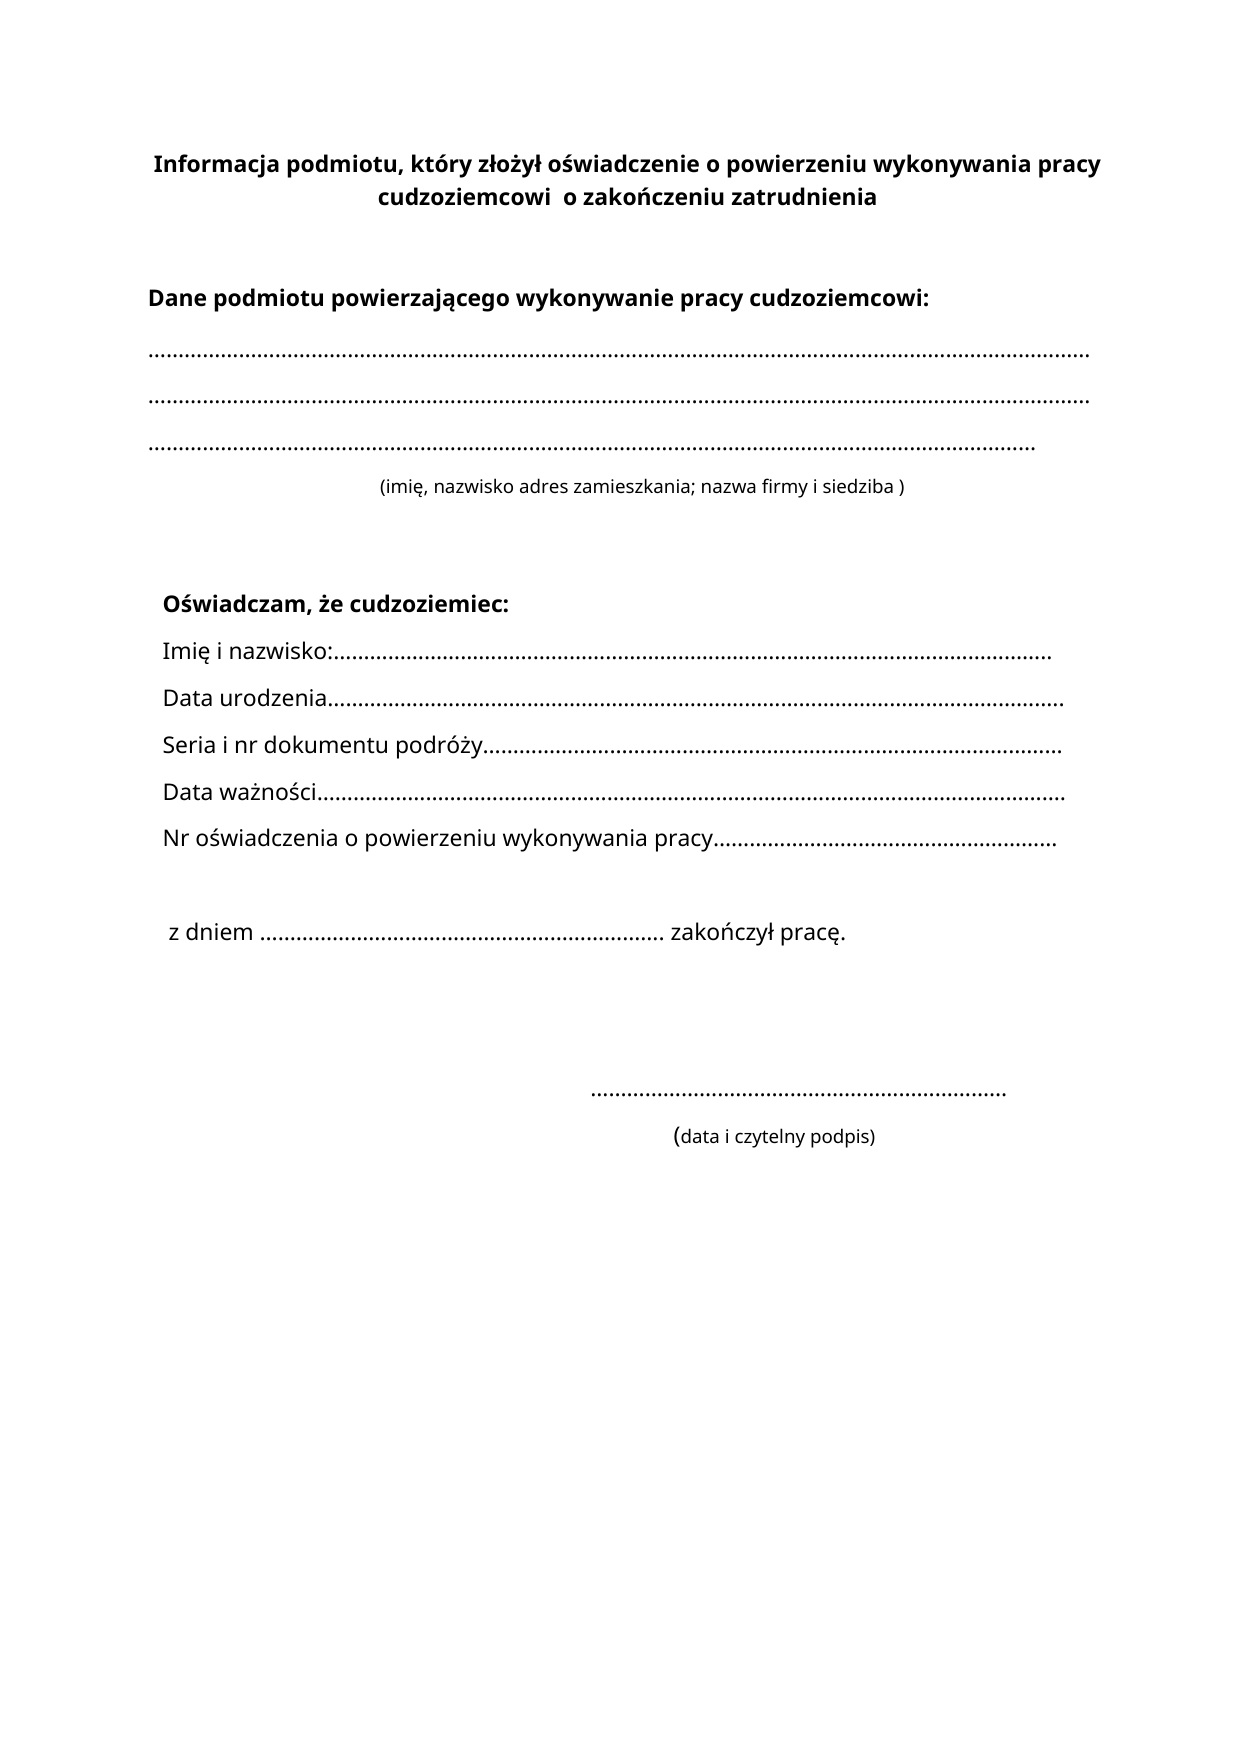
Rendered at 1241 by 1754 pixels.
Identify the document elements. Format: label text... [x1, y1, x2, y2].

list Oświadczam, że cudzoziemiec: [162, 588, 1107, 619]
text Informacja podmiotu, który złożył oświadczenie o powierzeniu wykonywania pracy cudzoziemcowi o zakończeniu zatrudnienia [148, 148, 1107, 213]
list z dniem …………………………………………………………. zakończył pracę. [162, 916, 1107, 947]
list Data ważności……………………………………………………………………………………………………………. [162, 775, 1107, 807]
list (data i czytelny podpis) [162, 1119, 1107, 1150]
list Seria i nr dokumentu podróży…………………………………………………………………………………… [162, 728, 1107, 760]
text Dane podmiotu powierzającego wykonywanie pracy cudzoziemcowi: [148, 282, 1107, 313]
list Imię i nazwisko:……………………………………………………………………………………………………….. [162, 635, 1107, 666]
list (imię, nazwisko adres zamieszkania; nazwa firmy i siedziba ) [177, 473, 1107, 499]
text ……………………………………………………………………………………………………………………………………………………………………………………………………………………………………………………………………………………………………………………………………………………………………………………………………………………… [148, 333, 1107, 458]
list Data urodzenia………………………………………………………………………………………………………….. [162, 682, 1107, 713]
list Nr oświadczenia o powierzeniu wykonywania pracy………………………………………………… [162, 822, 1107, 853]
list …………………………………………………………… [162, 1072, 1107, 1103]
